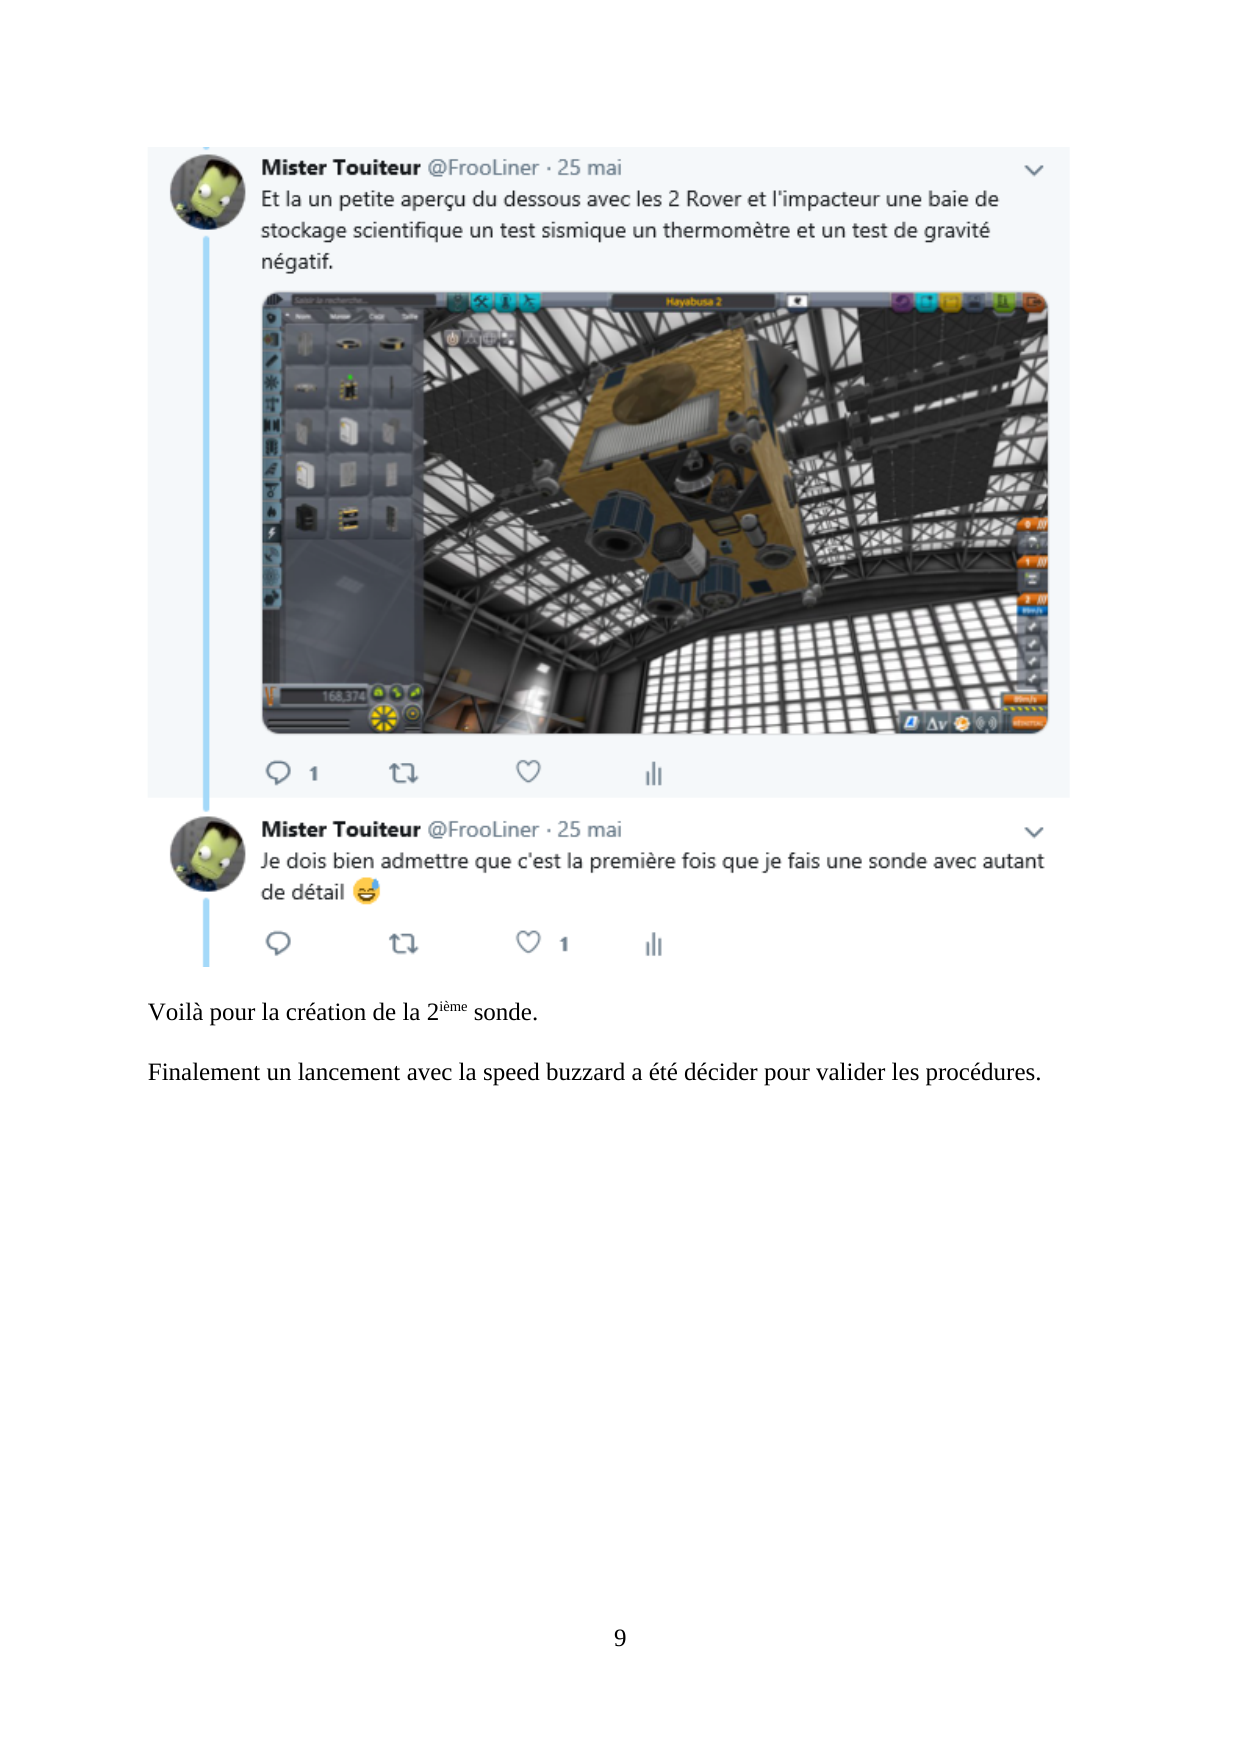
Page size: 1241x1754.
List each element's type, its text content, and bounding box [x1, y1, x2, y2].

text Finalement un lancement avec la speed buzzard a été décider pour valider les procédures. [148, 1057, 1093, 1086]
text Voilà pour la création de la 2ième sonde. [148, 997, 1093, 1026]
